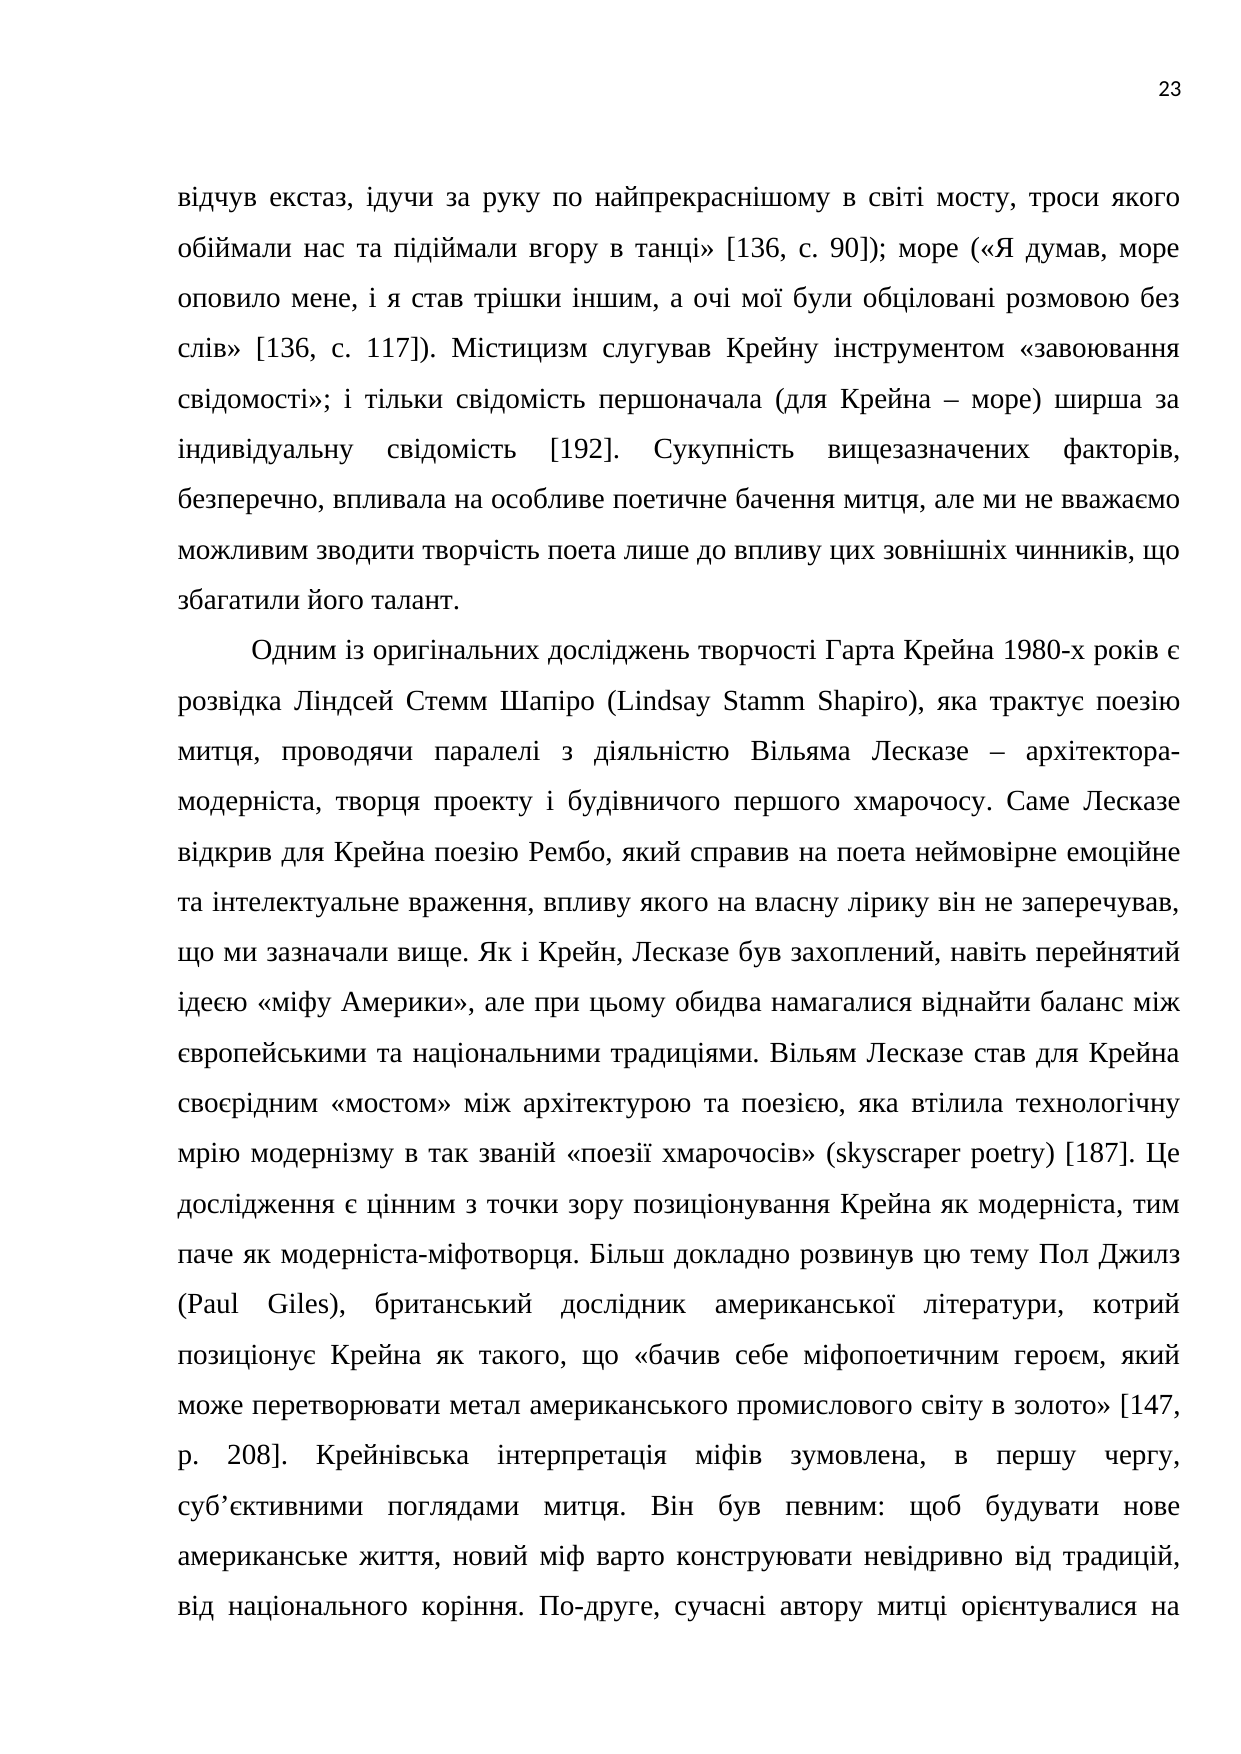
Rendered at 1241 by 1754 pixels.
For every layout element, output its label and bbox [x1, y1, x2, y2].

text [177, 179, 1181, 616]
text [177, 632, 1181, 1622]
